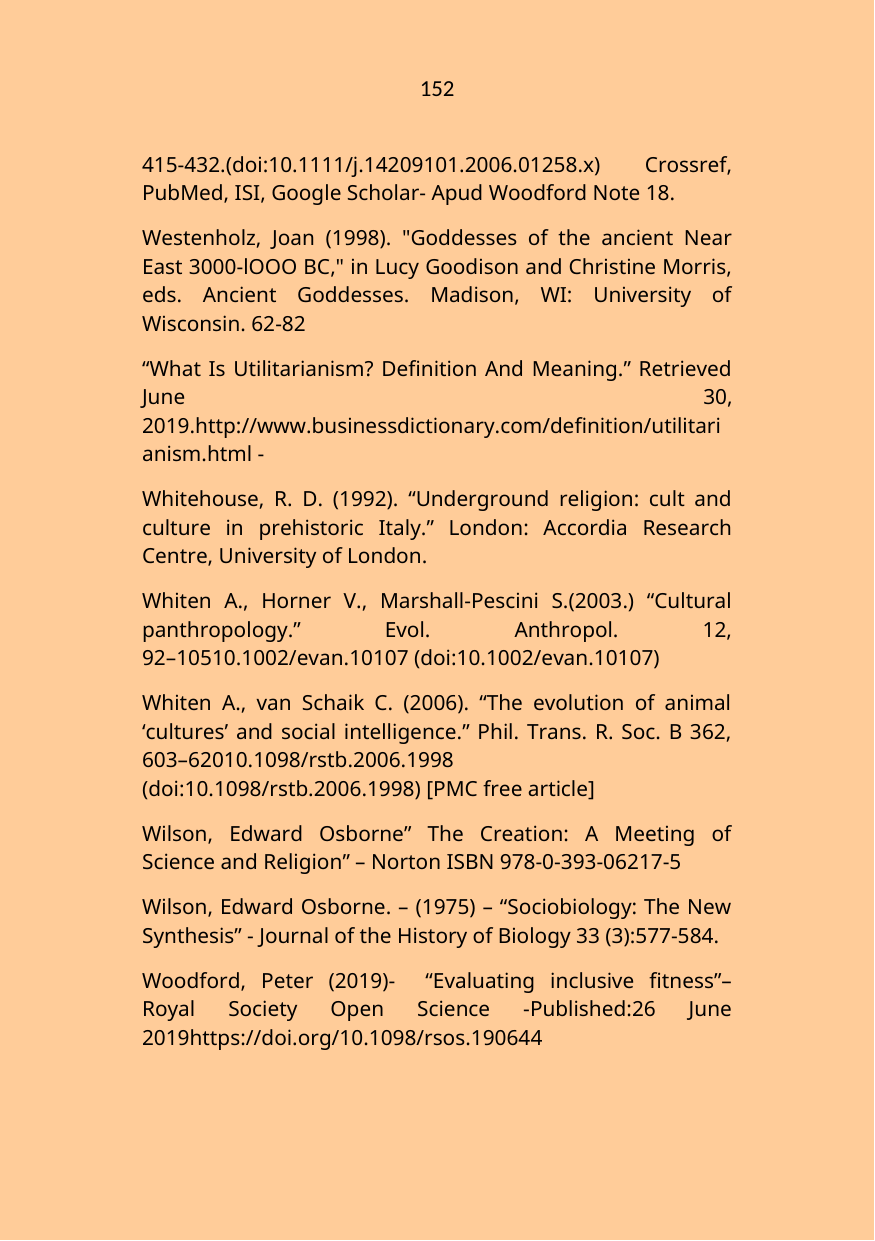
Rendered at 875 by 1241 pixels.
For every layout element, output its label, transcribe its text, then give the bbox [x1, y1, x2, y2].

text Wilson, Edward Osborne” The Creation: A Meeting of Science and Religion” – Norton ISBN 978-0-393-06217-5 [142, 819, 732, 876]
text Woodford, Peter (2019)- “Evaluating inclusive fitness”– Royal Society Open Science -Published:26 June 2019https://doi.org/10.1098/rsos.190644 [142, 966, 732, 1051]
text Whiten A., Horner V., Marshall-Pescini S.(2003.) “Cultural panthropology.” Evol. Anthropol. 12, 92–10510.1002/evan.10107 (doi:10.1002/evan.10107) [142, 586, 732, 672]
text Wilson, Edward Osborne. – (1975) – “Sociobiology: The New Synthesis” - Journal of the History of Biology 33 (3):577-584. [142, 892, 732, 949]
text Westenholz, Joan (1998). "Goddesses of the ancient Near East 3000-lOOO BC," in Lucy Goodison and Christine Morris, eds. Ancient Goddesses. Madison, WI: University of Wisconsin. 62-82 [142, 223, 732, 337]
text “What Is Utilitarianism? Definition And Meaning.” Retrieved June 30, 2019.http://www.businessdictionary.com/definition/utilitarianism.html - [142, 354, 732, 468]
text Whitehouse, R. D. (1992). “Underground religion: cult and culture in prehistoric Italy.” London: Accordia Research Centre, University of London. [142, 484, 732, 570]
text Whiten A., van Schaik C. (2006). “The evolution of animal ‘cultures’ and social intelligence.” Phil. Trans. R. Soc. B 362, 603–62010.1098/rstb.2006.1998 (doi:10.1098/rstb.2006.1998) [PMC free article] [142, 688, 732, 802]
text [142, 150, 732, 207]
